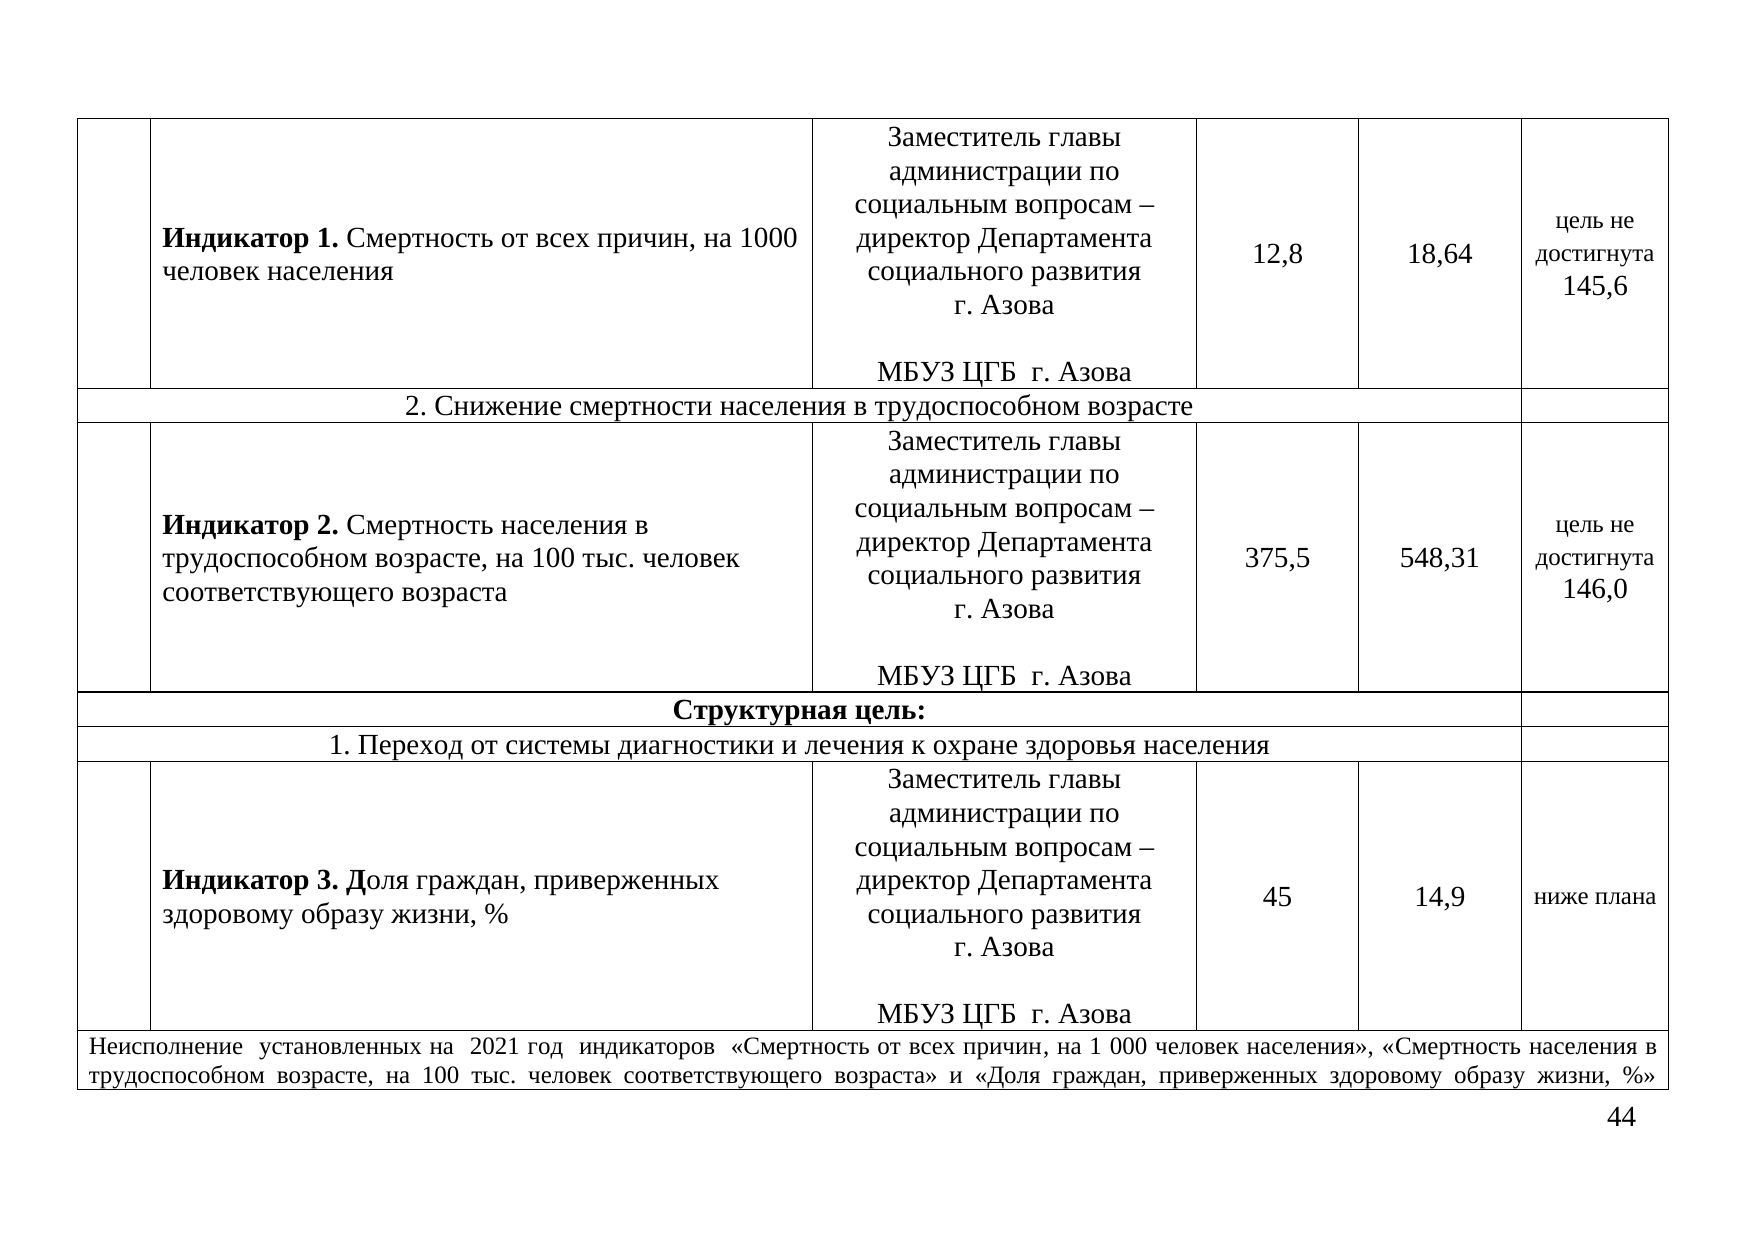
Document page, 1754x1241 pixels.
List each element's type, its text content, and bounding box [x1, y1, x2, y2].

table_cell Индикатор 3. Доля граждан, приверженных здоровому образу жизни, % [151, 762, 812, 1030]
table_cell цель не достигнута 145,6 [1522, 119, 1668, 387]
table_cell Структурная цель: [78, 693, 1521, 726]
table_cell 14,9 [1359, 762, 1521, 1030]
table_cell Индикатор 1. Смертность от всех причин, на 1000 человек населения [151, 119, 812, 387]
table_cell [78, 119, 150, 387]
table_cell ниже плана [1522, 762, 1668, 1030]
table_cell [1522, 389, 1668, 422]
table_cell 2. Снижение смертности населения в трудоспособном возрасте [78, 389, 1521, 422]
table_cell Индикатор 2. Смертность населения в трудоспособном возрасте, на 100 тыс. человек соответствующего возраста [151, 423, 812, 691]
table_cell 375,5 [1197, 423, 1358, 691]
table_cell [78, 762, 150, 1030]
table_cell 18,64 [1359, 119, 1521, 387]
table_cell [1522, 693, 1668, 726]
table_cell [78, 1031, 1668, 1088]
table_cell цель не достигнута 146,0 [1522, 423, 1668, 691]
table_cell 1. Переход от системы диагностики и лечения к охране здоровья населения [78, 727, 1521, 761]
table_cell Заместитель главы администрации по социальным вопросам – директор Департамента социального развития г. Азова МБУЗ ЦГБ г. Азова [813, 762, 1196, 1030]
table_cell 45 [1197, 762, 1358, 1030]
table_cell 12,8 [1197, 119, 1358, 387]
table_cell 548,31 [1359, 423, 1521, 691]
table_cell [1522, 727, 1668, 761]
table_cell [78, 423, 150, 691]
table_cell Заместитель главы администрации по социальным вопросам – директор Департамента социального развития г. Азова МБУЗ ЦГБ г. Азова [813, 119, 1196, 387]
table_cell Заместитель главы администрации по социальным вопросам – директор Департамента социального развития г. Азова МБУЗ ЦГБ г. Азова [813, 423, 1196, 691]
